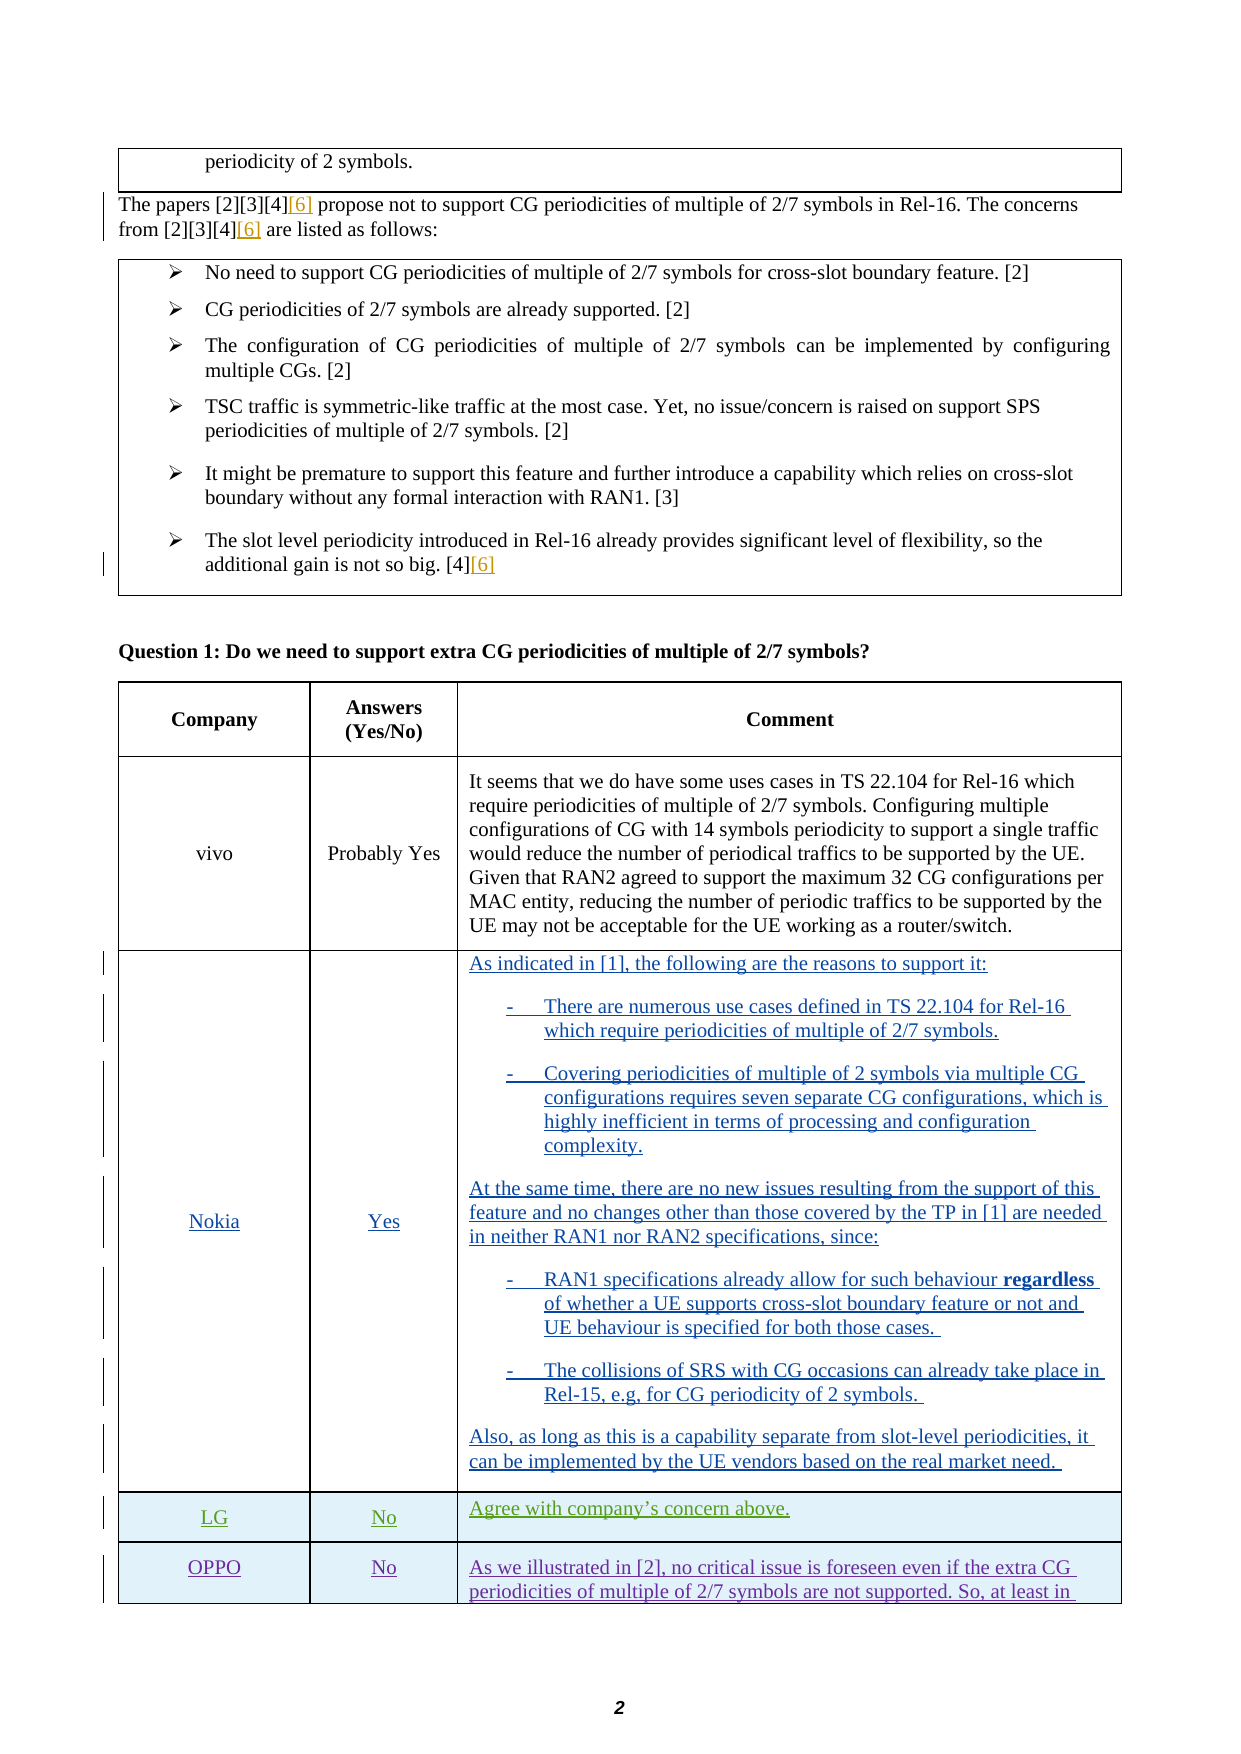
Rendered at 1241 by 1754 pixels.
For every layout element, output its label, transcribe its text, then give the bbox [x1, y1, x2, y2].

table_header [119, 149, 1121, 191]
table_cell vivo [119, 757, 309, 950]
table_cell Probably Yes [311, 757, 457, 950]
table_cell [119, 951, 309, 1491]
table_header No need to support CG periodicities of multiple of 2/7 symbols for cross-slot boundary feature. [2] CG periodicities of 2/7 symbols are already supported. [2] The configuration of CG periodicities of multiple of 2/7 symbols can be implemented by configuring multiple CGs. [2] TSC traffic is symmetric-like traffic at the most case. Yet, no issue/concern is raised on support SPS periodicities of multiple of 2/7 symbols. [2] It might be premature to support this feature and further introduce a capability which relies on cross-slot boundary without any formal interaction with RAN1. [3] The slot level periodicity introduced in Rel-16 already provides significant level of flexibility, so the additional gain is not so big. [4] [119, 260, 1121, 595]
table_header Answers (Yes/No) [311, 683, 457, 756]
text The papers [2][3][4] propose not to support CG periodicities of multiple of 2/7 symbols in Rel-16. The concerns from [2][3][4] are listed as follows: [118, 193, 1122, 241]
table_cell It seems that we do have some uses cases in TS 22.104 for Rel-16 which require periodicities of multiple of 2/7 symbols. Configuring multiple configurations of CG with 14 symbols periodicity to support a single traffic would reduce the number of periodical traffics to be supported by the UE. Given that RAN2 agreed to support the maximum 32 CG configurations per MAC entity, reducing the number of periodic traffics to be supported by the UE may not be acceptable for the UE working as a router/switch. [458, 757, 1121, 950]
table_cell [311, 951, 457, 1491]
text Question 1: Do we need to support extra CG periodicities of multiple of 2/7 symbols? [118, 638, 1122, 663]
table_header Comment [458, 683, 1121, 756]
table_cell [458, 951, 1121, 1491]
table_header Company [119, 683, 309, 756]
